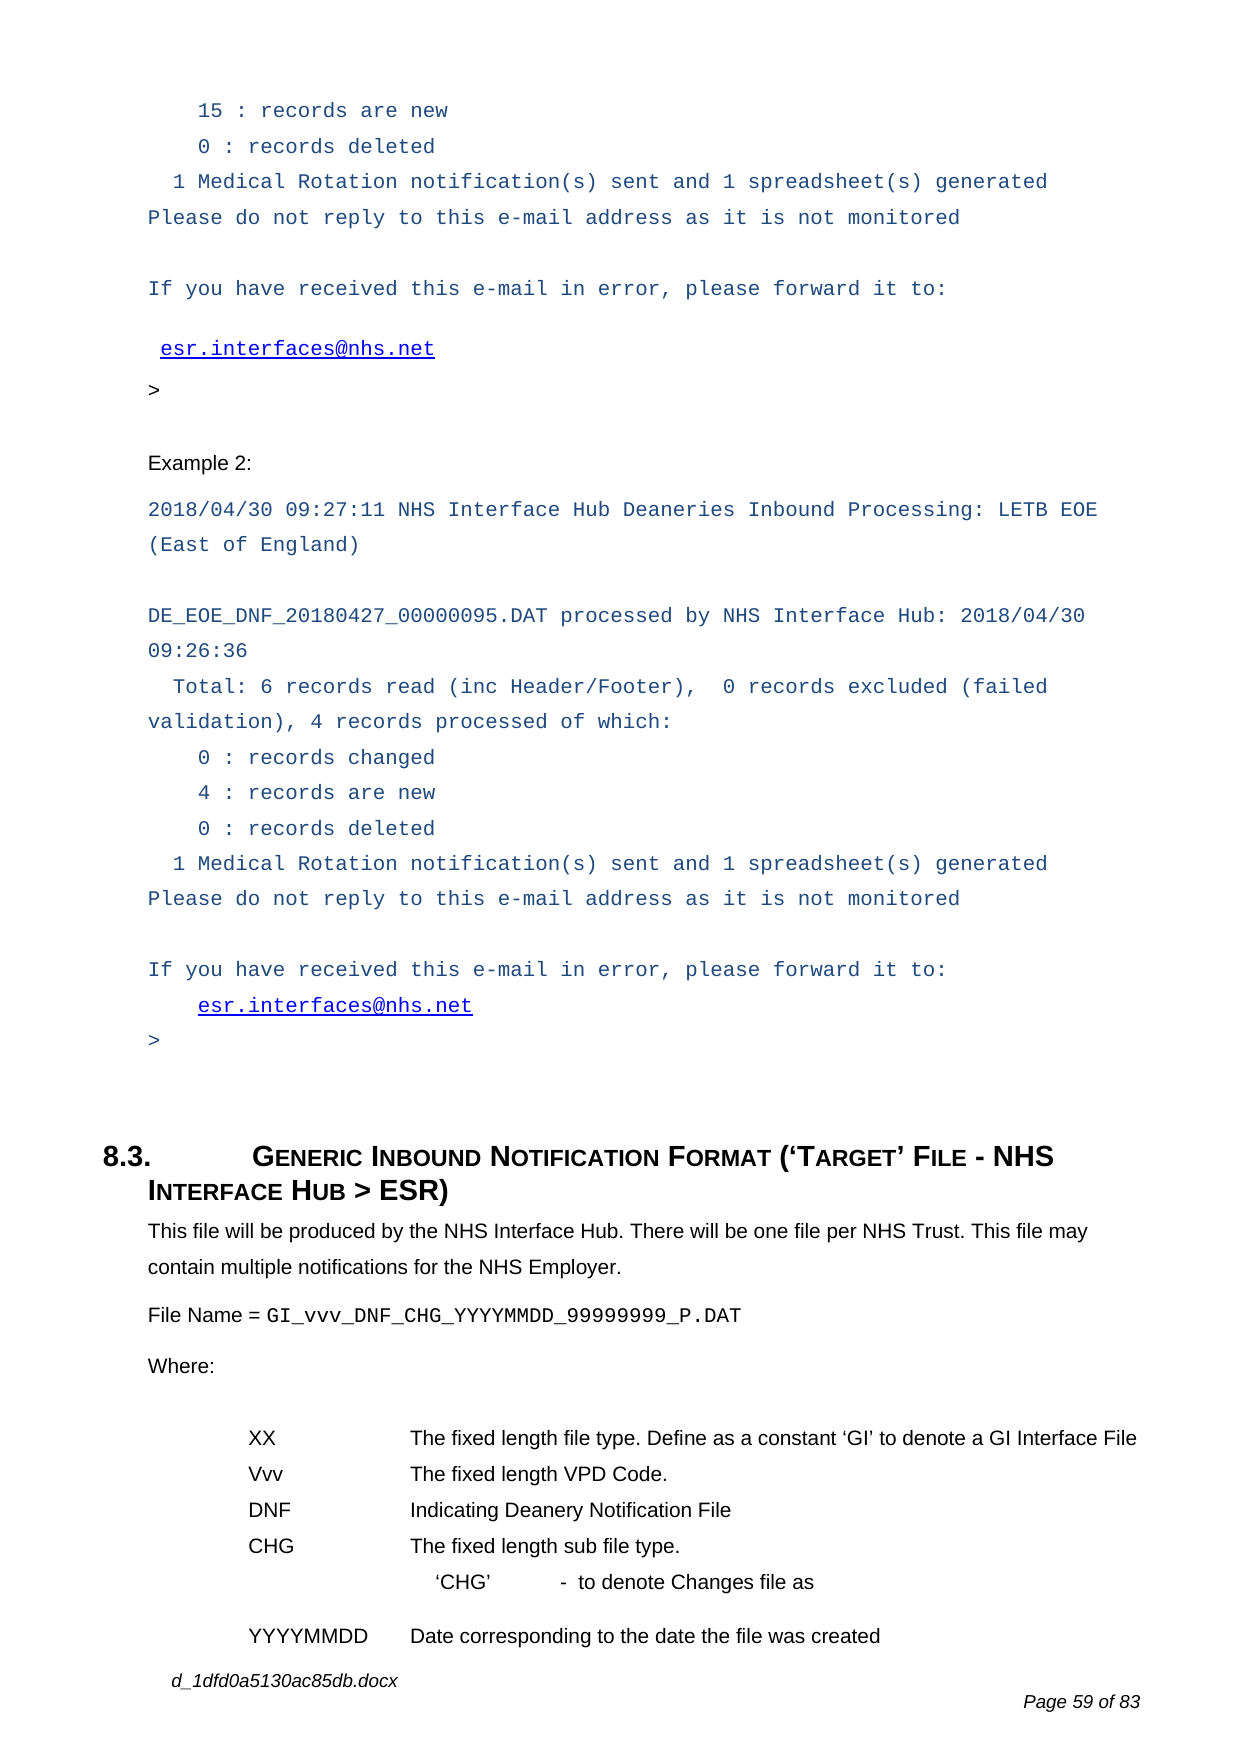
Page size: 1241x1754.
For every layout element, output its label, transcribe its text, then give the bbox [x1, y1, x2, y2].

text This file will be produced by the NHS Interface Hub. There will be one file per NHS Trust. This file may contain multiple notifications for the NHS Employer. [148, 1219, 1140, 1278]
text Please do not reply to this e-mail address as it is not monitored [148, 207, 1140, 230]
text 15 : records are new [148, 100, 1140, 124]
text DE_EOE_DNF_20180427_00000095.DAT processed by NHS Interface Hub: 2018/04/30 09:26:36 [148, 605, 1140, 664]
text Please do not reply to this e-mail address as it is not monitored [148, 888, 1140, 912]
text 1 Medical Rotation notification(s) sent and 1 spreadsheet(s) generated [148, 171, 1140, 195]
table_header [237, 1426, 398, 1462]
text esr.interfaces@nhs.net [148, 338, 1140, 362]
text If you have received this e-mail in error, please forward it to: [148, 277, 1140, 301]
text esr.interfaces@nhs.net [148, 994, 1140, 1018]
text 0 : records deleted [148, 817, 1140, 841]
list Generic Inbound Notification Format (‘Target’ File - NHS Interface Hub > ESR) [103, 1139, 1140, 1206]
text 4 : records are new [148, 782, 1140, 806]
text File Name = GI_vvv_DNF_CHG_YYYYMMDD_99999999_P.DAT [148, 1303, 1140, 1329]
text If you have received this e-mail in error, please forward it to: [148, 959, 1140, 983]
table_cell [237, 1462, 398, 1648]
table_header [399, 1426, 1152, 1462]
text Total: 6 records read (inc Header/Footer), 0 records excluded (failed validation), 4 records processed of which: [148, 676, 1140, 735]
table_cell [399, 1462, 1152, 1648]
text 1 Medical Rotation notification(s) sent and 1 spreadsheet(s) generated [148, 853, 1140, 877]
text 0 : records deleted [148, 136, 1140, 159]
text 0 : records changed [148, 747, 1140, 770]
text > [148, 1030, 1140, 1054]
text Where: [148, 1354, 1140, 1378]
text Example 2: [148, 451, 1140, 475]
text 2018/04/30 09:27:11 NHS Interface Hub Deaneries Inbound Processing: LETB EOE (East of England) [148, 499, 1140, 558]
text > [148, 379, 1140, 451]
